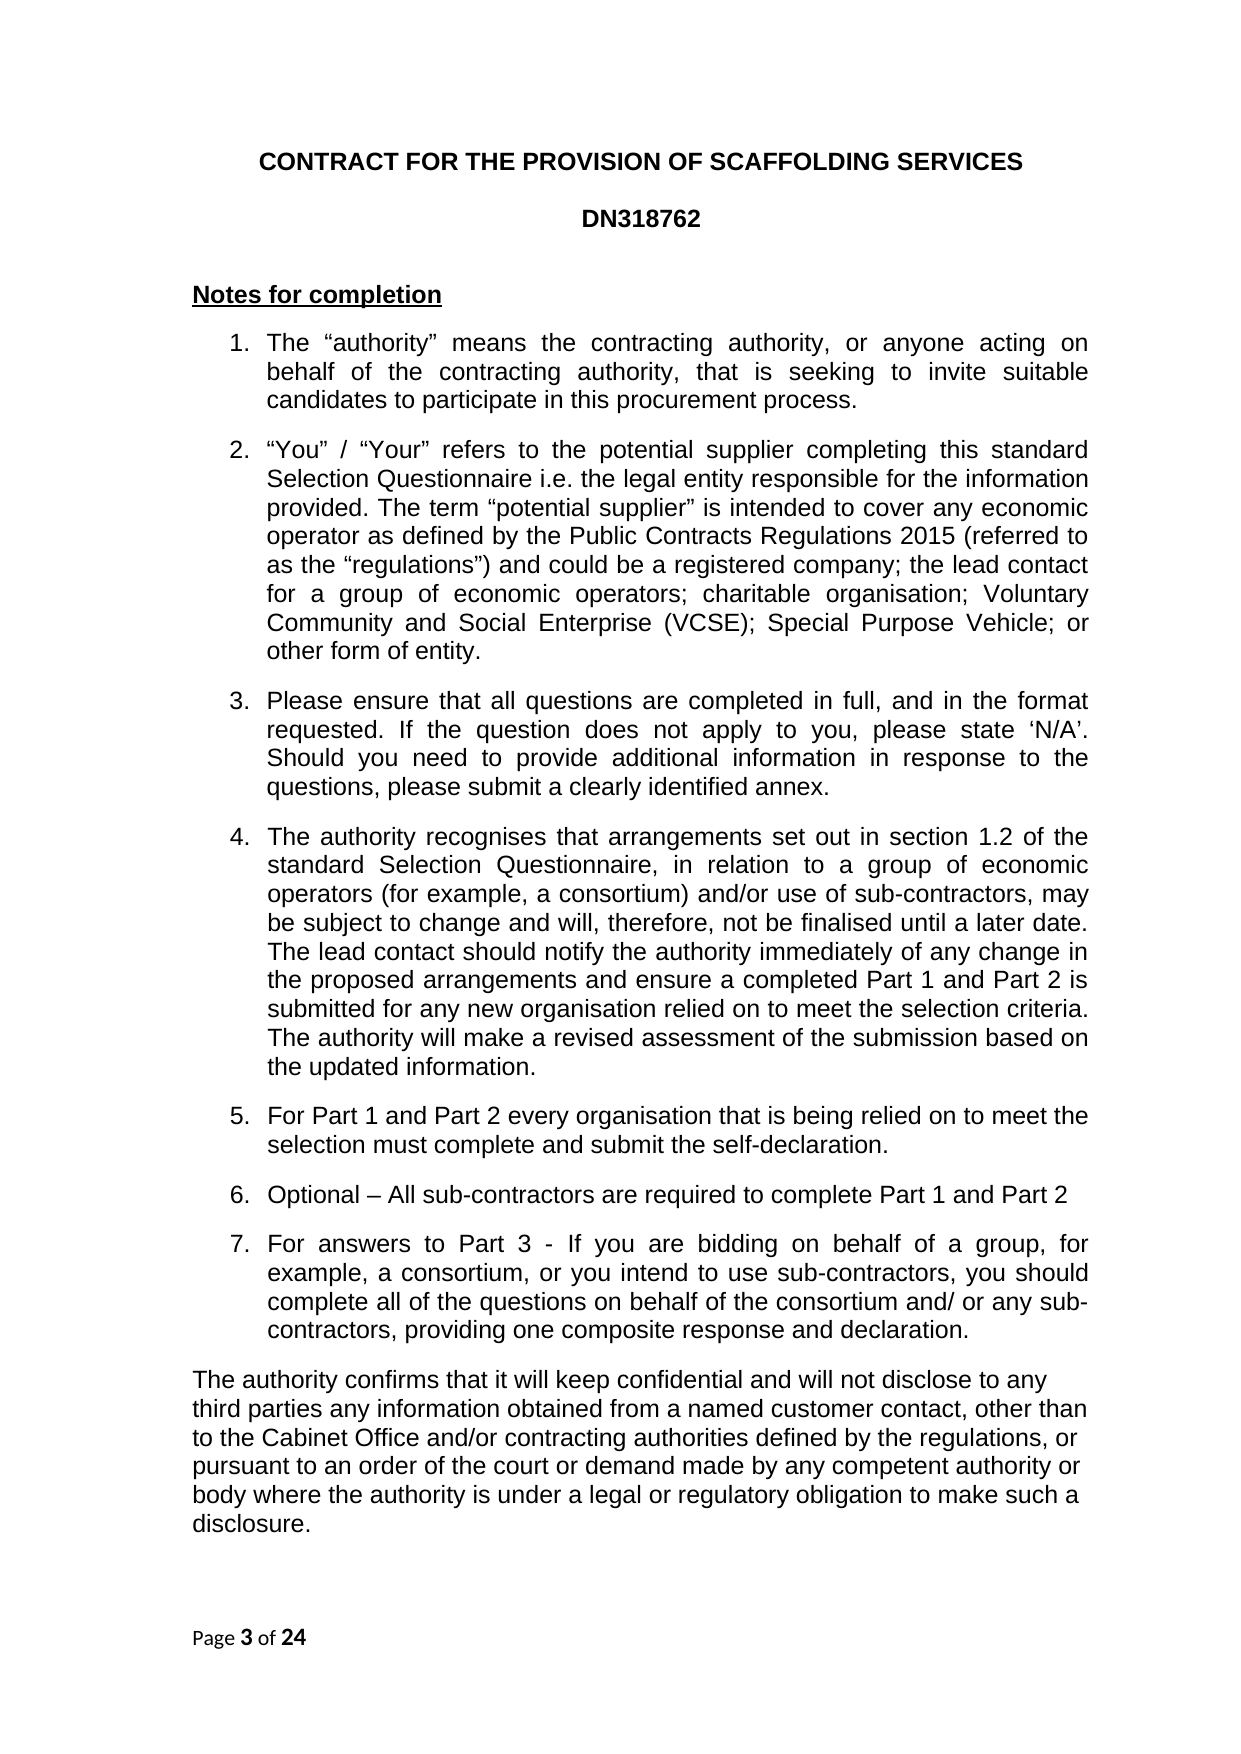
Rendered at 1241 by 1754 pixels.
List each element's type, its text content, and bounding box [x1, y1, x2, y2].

text DN318762 [192, 204, 1090, 233]
list The authority recognises that arrangements set out in section 1.2 of the standard Selection Questionnaire, in relation to a group of economic operators (for example, a consortium) and/or use of sub-contractors, may be subject to change and will, therefore, not be finalised until a later date. The lead contact should notify the authority immediately of any change in the proposed arrangements and ensure a completed Part 1 and Part 2 is submitted for any new organisation relied on to meet the selection criteria. The authority will make a revised assessment of the submission based on the updated information. [229, 822, 1090, 1080]
list Optional – All sub-contractors are required to complete Part 1 and Part 2 [229, 1179, 1090, 1208]
text The authority confirms that it will keep confidential and will not disclose to any third parties any information obtained from a named customer contact, other than to the Cabinet Office and/or contracting authorities defined by the regulations, or pursuant to an order of the court or demand made by any competent authority or body where the authority is under a legal or regulatory obligation to make such a disclosure. [192, 1365, 1090, 1537]
text Notes for completion [192, 280, 1090, 309]
list For answers to Part 3 - If you are bidding on behalf of a group, for example, a consortium, or you intend to use sub-contractors, you should complete all of the questions on behalf of the consortium and/ or any sub-contractors, providing one composite response and declaration. [229, 1229, 1090, 1344]
text CONTRACT FOR THE PROVISION OF SCAFFOLDING SERVICES [192, 147, 1090, 176]
list Please ensure that all questions are completed in full, and in the format requested. If the question does not apply to you, please state ‘N/A’. Should you need to provide additional information in response to the questions, please submit a clearly identified annex. [229, 686, 1090, 801]
list “You” / “Your” refers to the potential supplier completing this standard Selection Questionnaire i.e. the legal entity responsible for the information provided. The term “potential supplier” is intended to cover any economic operator as defined by the Public Contracts Regulations 2015 (referred to as the “regulations”) and could be a registered company; the lead contact for a group of economic operators; charitable organisation; Voluntary Community and Social Enterprise (VCSE); Special Purpose Vehicle; or other form of entity. [229, 435, 1090, 665]
list For Part 1 and Part 2 every organisation that is being relied on to meet the selection must complete and submit the self-declaration. [229, 1101, 1090, 1159]
list The “authority” means the contracting authority, or anyone acting on behalf of the contracting authority, that is seeking to invite suitable candidates to participate in this procurement process. [229, 328, 1090, 414]
